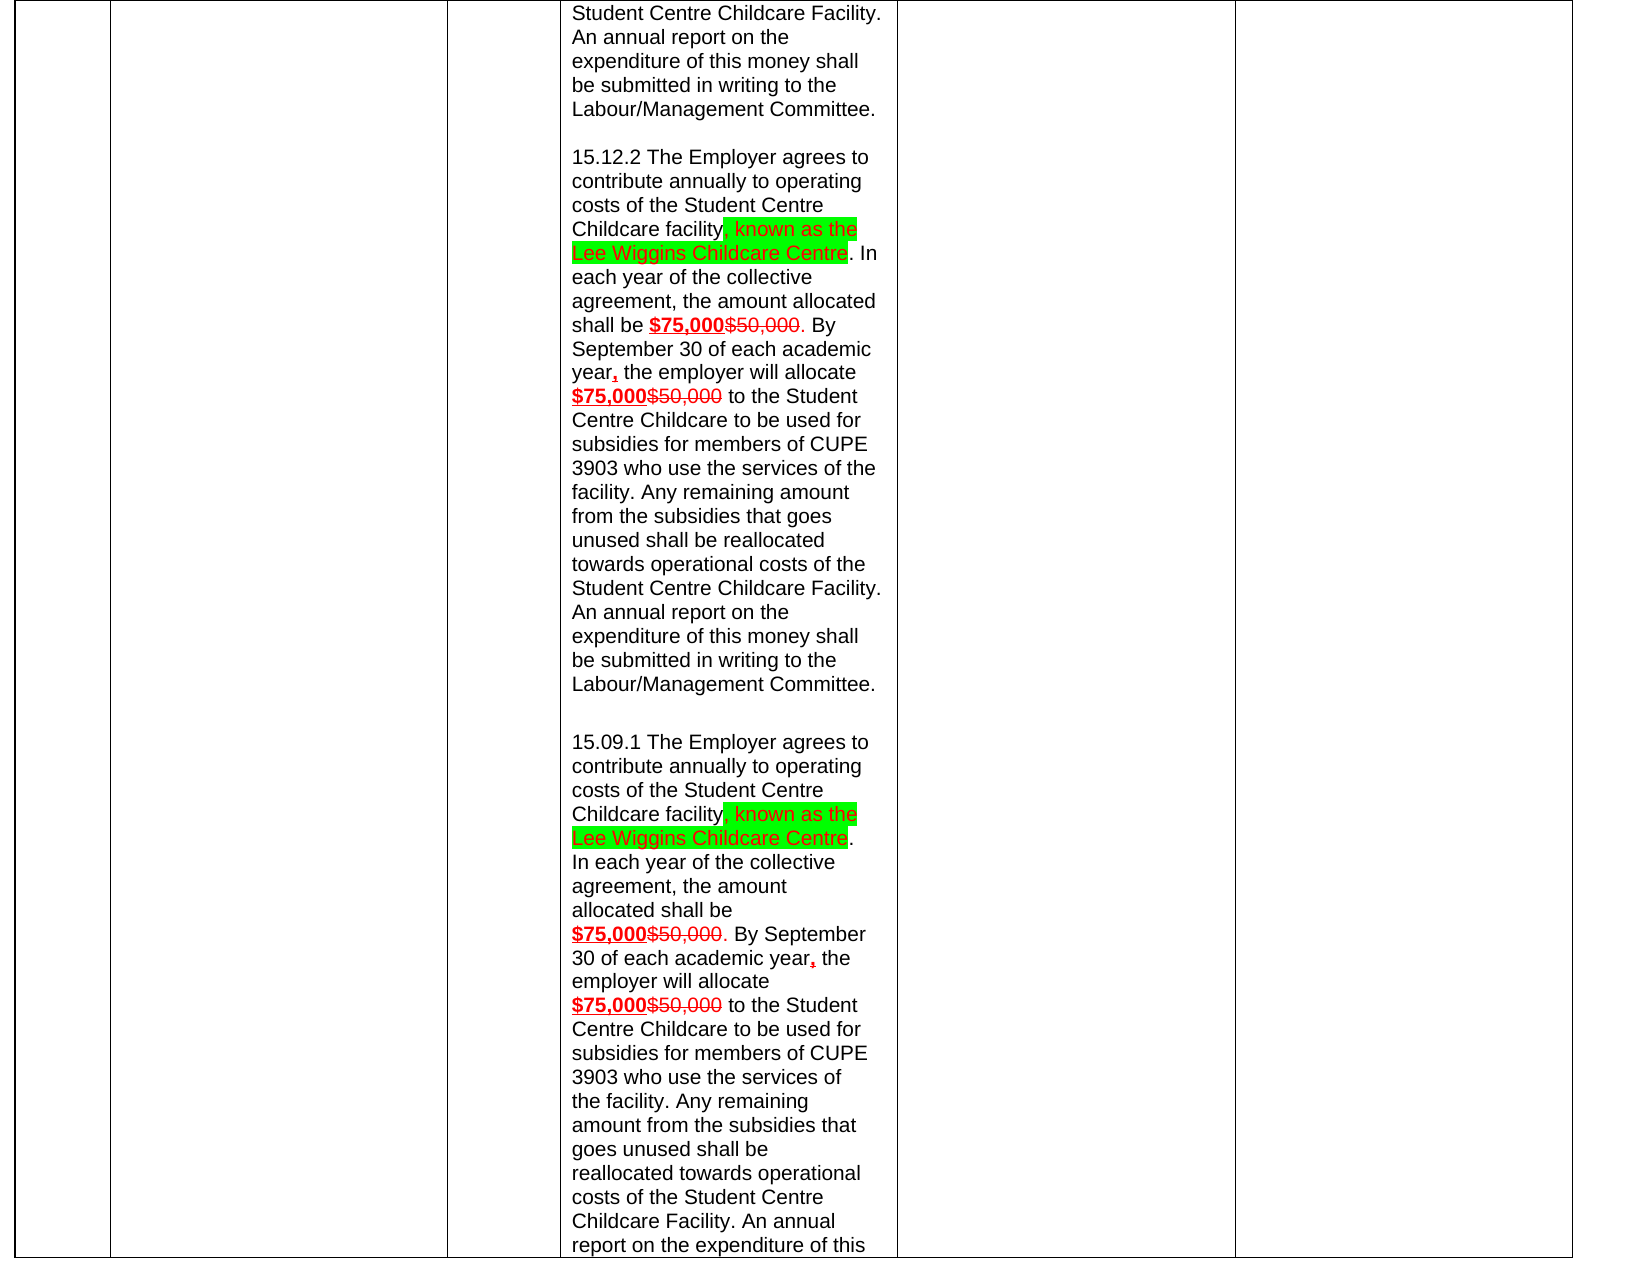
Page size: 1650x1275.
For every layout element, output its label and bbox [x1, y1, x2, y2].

table_cell [1236, 1, 1572, 1257]
table_cell [898, 1, 1235, 1257]
table_cell [561, 1, 897, 1257]
table_cell [111, 1, 447, 1257]
table_cell [448, 1, 560, 1257]
table_cell [16, 1, 110, 1257]
